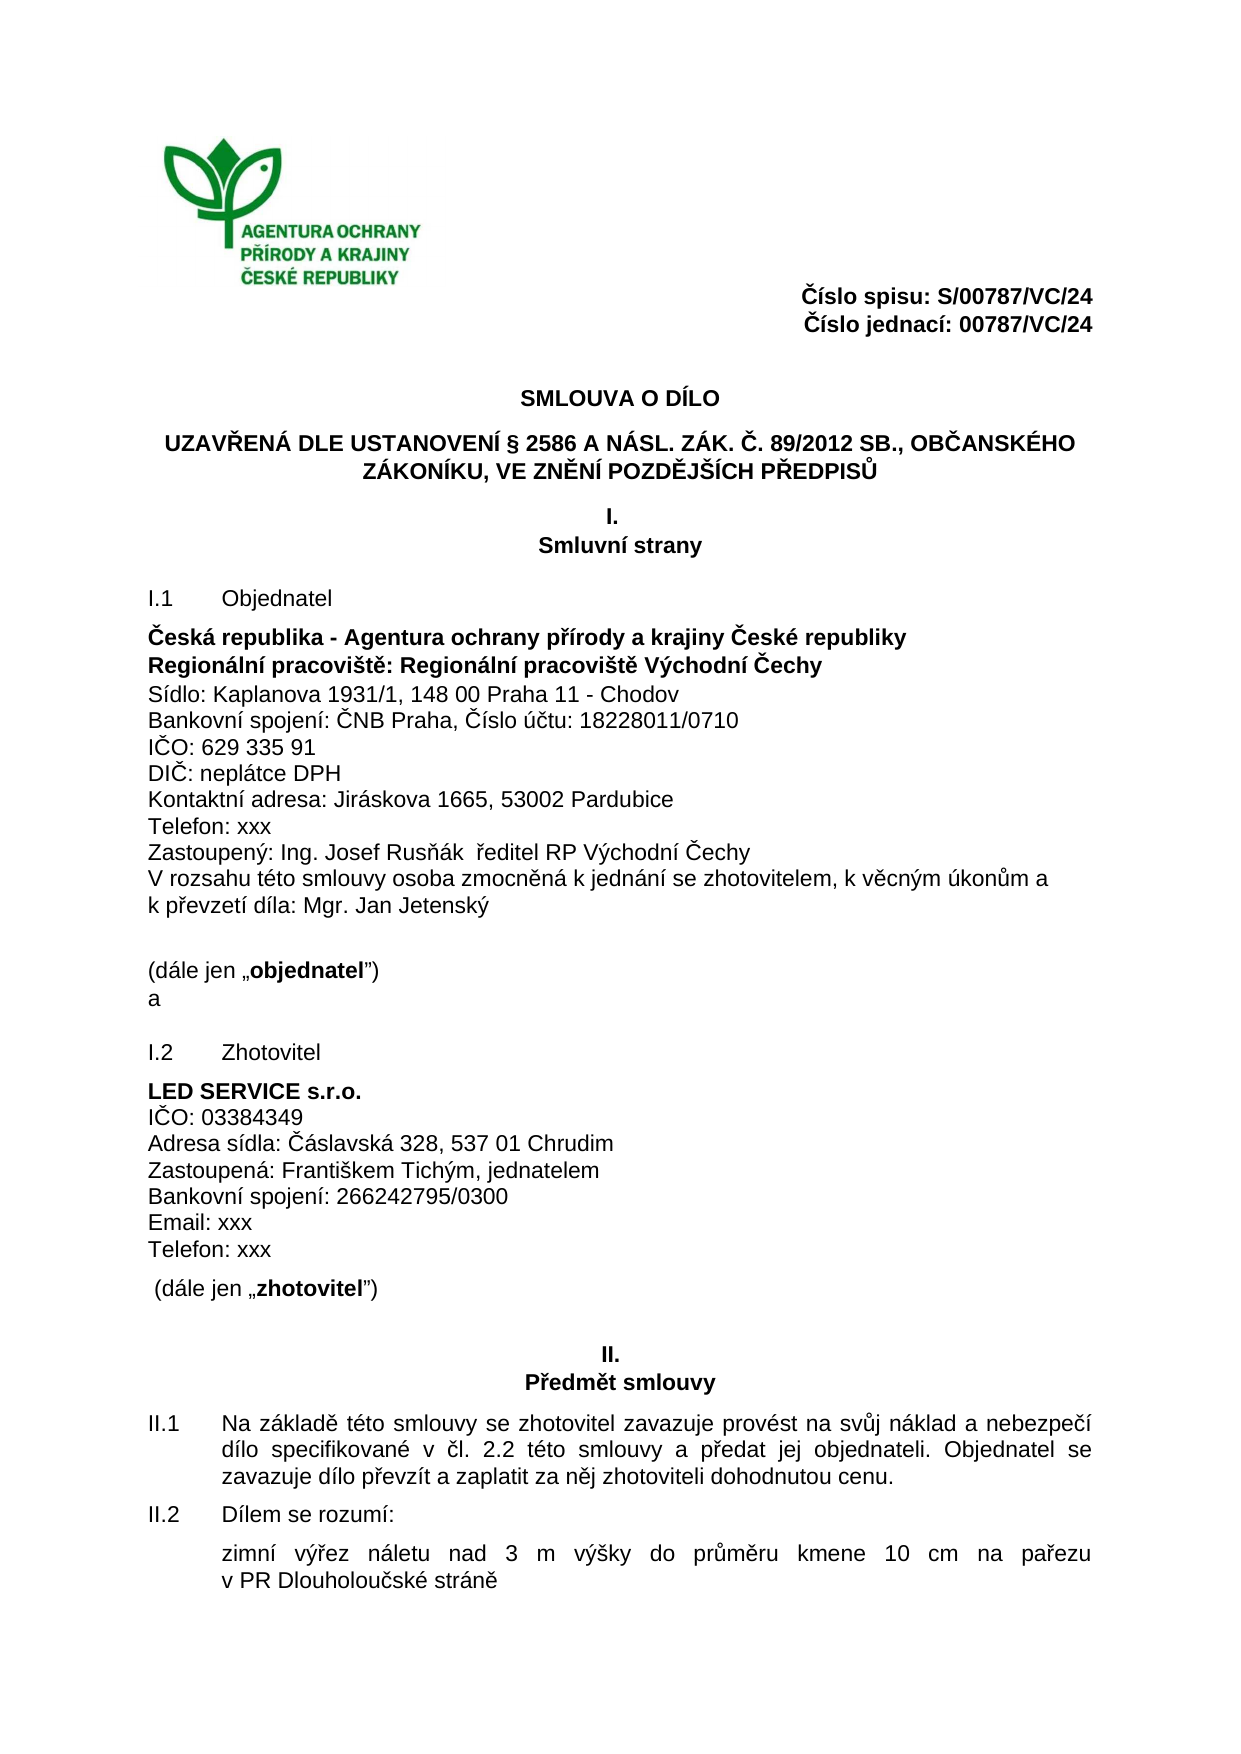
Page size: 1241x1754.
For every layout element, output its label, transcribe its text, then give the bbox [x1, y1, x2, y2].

text Kontaktní adresa: Jiráskova 1665, 53002 Pardubice [148, 786, 1093, 813]
text UZAVŘENÁ DLE USTANOVENÍ § 2586 A NÁSL. ZÁK. Č. 89/2012 SB., OBČANSKÉHO ZÁKONÍKU, VE ZNĚNÍ POZDĚJŠÍCH PŘEDPISŮ [148, 430, 1093, 484]
text Zastoupený: Ing. Josef Rusňák ředitel RP Východní Čechy [148, 839, 1093, 865]
text Česká republika - Agentura ochrany přírody a krajiny České republiky [148, 624, 1093, 650]
subtitle Zhotovitel [148, 1039, 1093, 1065]
text Bankovní spojení: ČNB Praha, Číslo účtu: 18228011/0710 [148, 707, 1093, 733]
text Zastoupená: Františkem Tichým, jednatelem [148, 1157, 1093, 1183]
subtitle Smluvní strany [148, 503, 1093, 558]
text Adresa sídla: Čáslavská 328, 537 01 Chrudim [148, 1130, 1093, 1157]
text Telefon: xxx [148, 1236, 1093, 1262]
text (dále jen „objednatel”) [148, 957, 1093, 983]
text SMLOUVA O DÍLO [148, 384, 1093, 411]
subtitle Předmět smlouvy [148, 1341, 1093, 1395]
text (dále jen „zhotovitel”) [148, 1274, 1093, 1301]
text Regionální pracoviště: Regionální pracoviště Východní Čechy [148, 652, 1093, 679]
text DIČ: neplátce DPH [148, 760, 1093, 786]
picture [138, 136, 446, 287]
text Číslo jednací: 00787/VC/24 [148, 311, 1093, 338]
text a [148, 985, 1093, 1012]
text Sídlo: Kaplanova 1931/1, 148 00 Praha 11 - Chodov [148, 681, 1093, 707]
text Číslo spisu: S/00787/VC/24 [148, 283, 1093, 309]
text V rozsahu této smlouvy osoba zmocněná k jednání se zhotovitelem, k věcným úkonům a k převzetí díla: Mgr. Jan Jetenský [148, 865, 1093, 918]
subtitle Dílem se rozumí: [148, 1501, 1093, 1528]
subtitle zimní výřez náletu nad 3 m výšky do průměru kmene 10 cm na pařezu v PR Dlouholoučské stráně [221, 1540, 1093, 1593]
text IČO: 629 335 91 [148, 733, 1093, 760]
subtitle Objednatel [148, 585, 1093, 611]
text Email: xxx [148, 1209, 1093, 1236]
text LED SERVICE s.r.o. [148, 1078, 1093, 1104]
subtitle Na základě této smlouvy se zhotovitel zavazuje provést na svůj náklad a nebezpečí dílo specifikované v čl. 2.2 této smlouvy a předat jej objednateli. Objednatel se zavazuje dílo převzít a zaplatit za něj zhotoviteli dohodnutou cenu. [148, 1410, 1093, 1489]
text Telefon: xxx [148, 813, 1093, 839]
text IČO: 03384349 [148, 1104, 1093, 1130]
text Bankovní spojení: 266242795/0300 [148, 1183, 1093, 1209]
